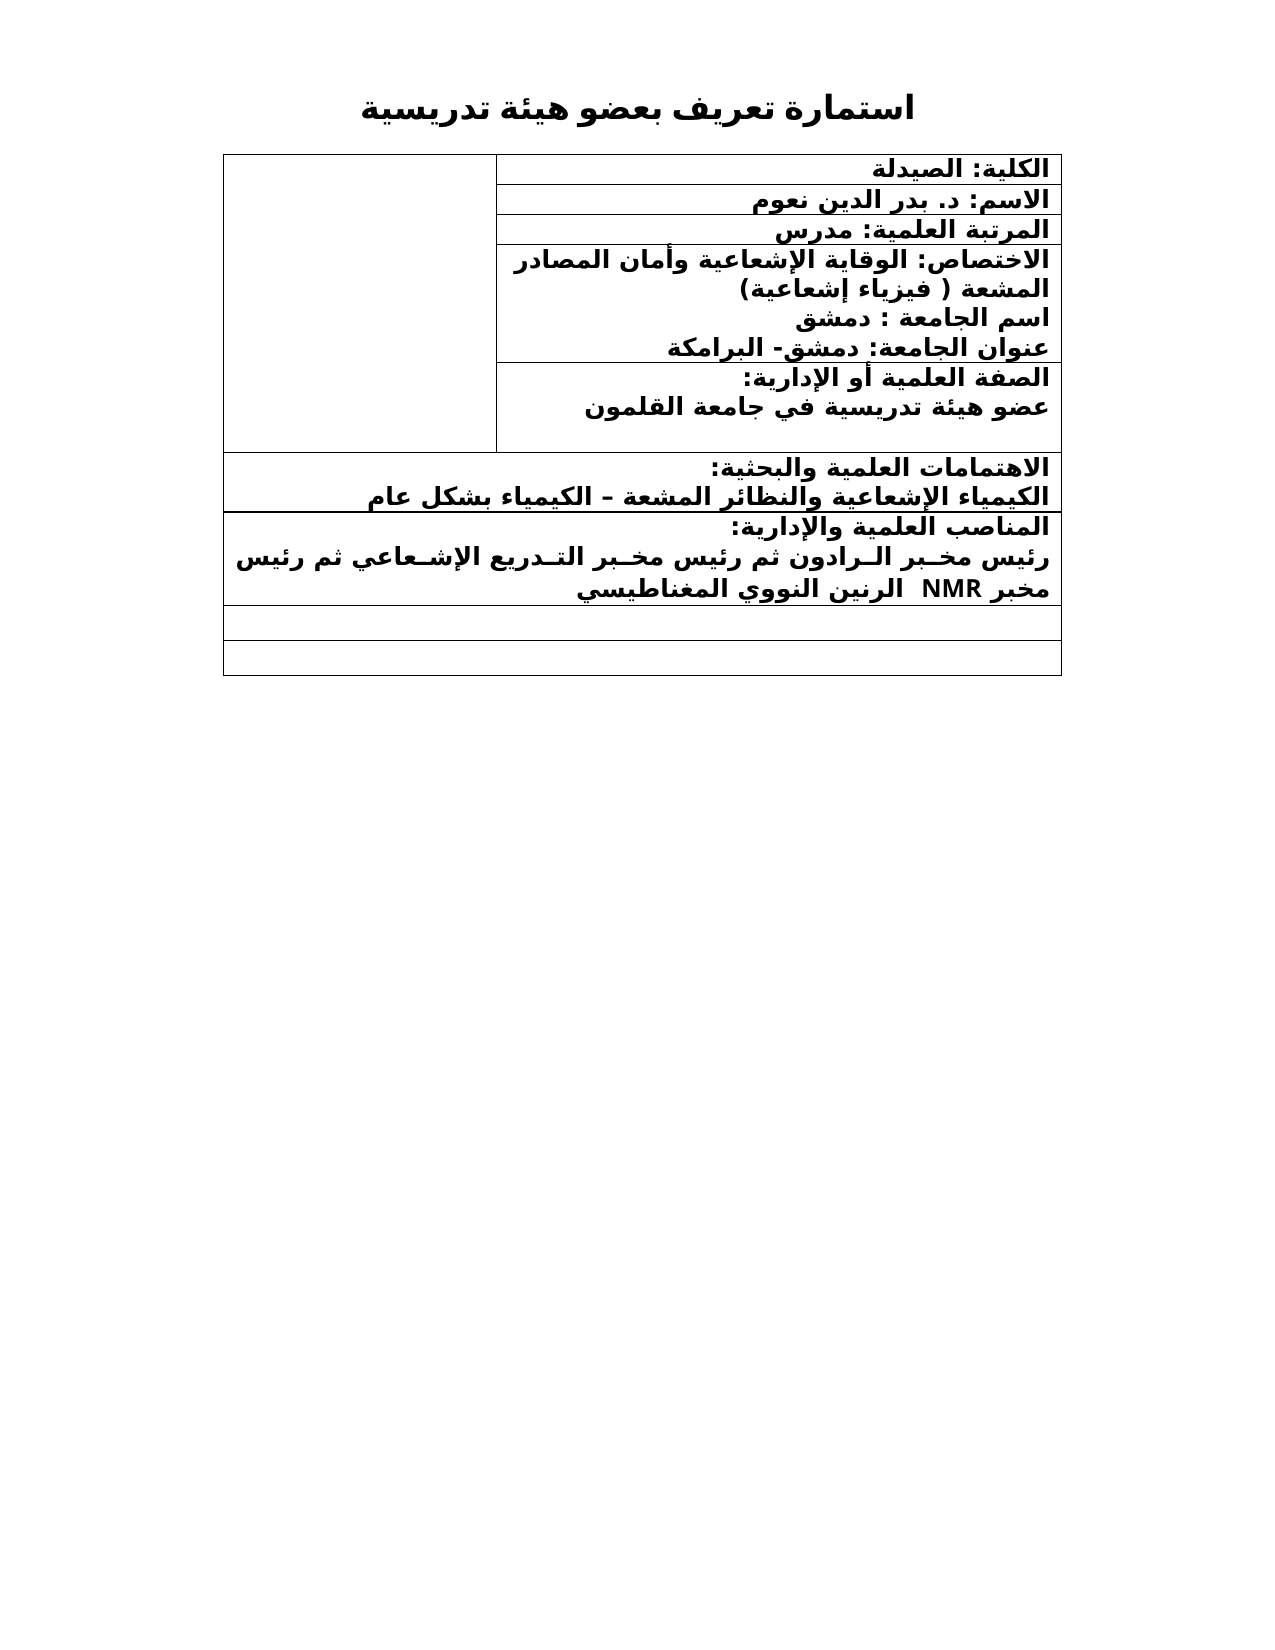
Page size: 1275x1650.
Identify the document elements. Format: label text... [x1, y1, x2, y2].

table_cell الاهتمامات العلمية والبحثية: الكيمياء الإشعاعية والنظائر المشعة – الكيمياء بشكل عام [224, 453, 1061, 511]
table_header [224, 155, 496, 452]
table_header الكلية: الصيدلة [497, 155, 1061, 184]
table_cell الاسم: د. بدر الدين نعوم [497, 185, 1061, 214]
text استمارة تعريف بعضو هيئة تدريسية [150, 89, 1125, 127]
table_cell [224, 641, 1061, 675]
table_cell المرتبة العلمية: مدرس [497, 215, 1061, 244]
table_cell الصفة العلمية أو الإدارية: عضو هيئة تدريسية في جامعة القلمون [497, 363, 1061, 452]
table_cell الاختصاص: الوقاية الإشعاعية وأمان المصادر المشعة ( فيزياء إشعاعية) اسم الجامعة : دمشق عنوان الجامعة: دمشق- البرامكة [497, 245, 1061, 362]
table_cell المناصب العلمية والإدارية: رئيس مخبر الرادون ثم رئيس مخبر التدريع الإشعاعي ثم رئيس مخبر NMR الرنين النووي المغناطيسي [224, 513, 1061, 605]
table_cell [224, 606, 1061, 640]
